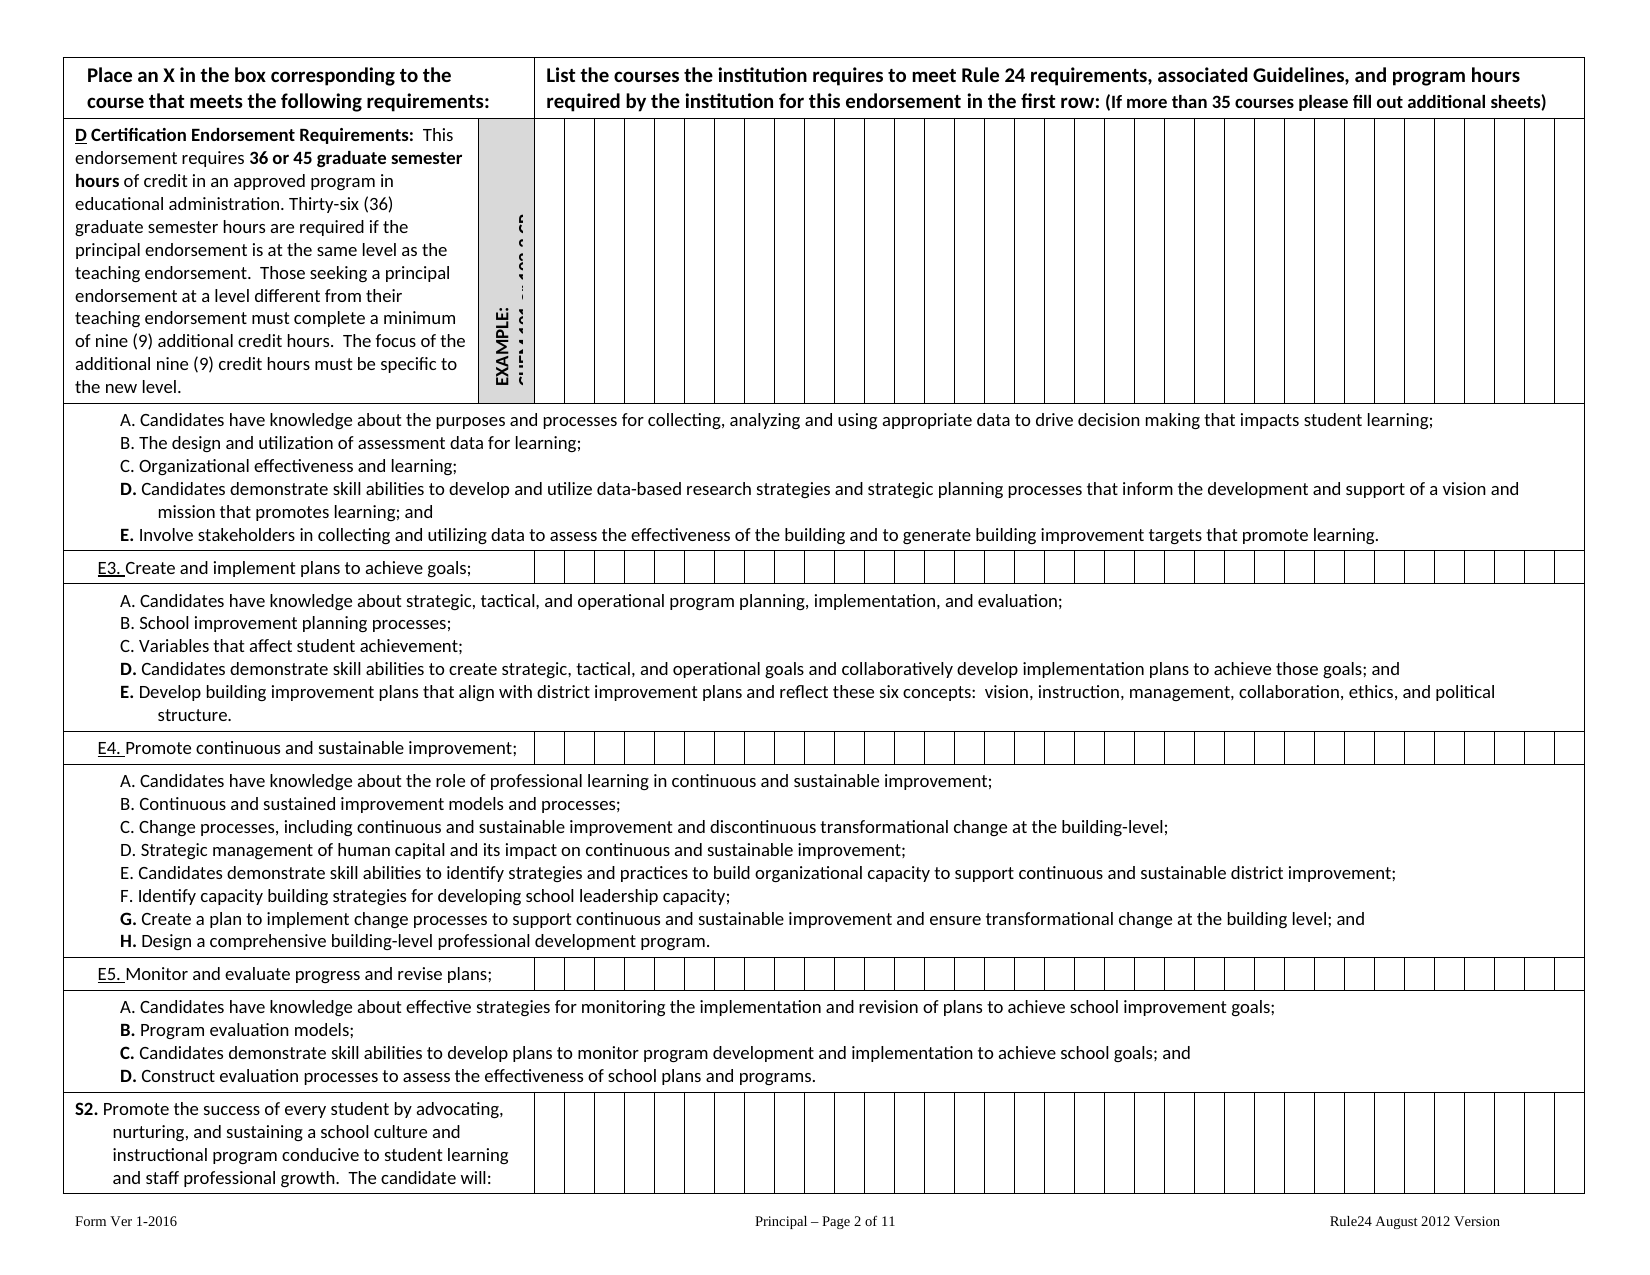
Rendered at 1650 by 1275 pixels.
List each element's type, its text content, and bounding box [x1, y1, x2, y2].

table_cell [655, 119, 684, 403]
table_cell [1105, 958, 1134, 990]
table_cell [1555, 958, 1584, 990]
table_cell EXAMPLE: CHEM 101 or 102 3 CR [479, 119, 534, 403]
table_cell [1045, 732, 1074, 764]
table_cell [1525, 119, 1554, 403]
table_cell [1165, 1093, 1194, 1193]
table_cell [1045, 119, 1074, 403]
table_cell [835, 958, 864, 990]
table_cell [1165, 119, 1194, 403]
table_cell [1105, 551, 1134, 583]
table_cell [1165, 958, 1194, 990]
table_cell [655, 1093, 684, 1193]
table_cell [625, 119, 654, 403]
table_cell [1015, 732, 1044, 764]
table_cell [1345, 119, 1374, 403]
table_cell [1345, 958, 1374, 990]
table_cell [1225, 732, 1254, 764]
table_cell [1435, 119, 1464, 403]
table_cell [535, 119, 564, 403]
table_cell [1135, 551, 1164, 583]
table_cell [1045, 1093, 1074, 1193]
table_cell [1405, 732, 1434, 764]
table_cell [1345, 551, 1374, 583]
table_cell [1285, 1093, 1314, 1193]
table_cell [1225, 958, 1254, 990]
table_cell [805, 732, 834, 764]
table_cell [565, 1093, 594, 1193]
table_cell [655, 551, 684, 583]
table_cell [745, 119, 774, 403]
table_cell [895, 551, 924, 583]
table_cell [1495, 958, 1524, 990]
table_cell [985, 732, 1014, 764]
table_cell Candidates have knowledge about the role of professional learning in continuous and sustainable improvement; Continuous and sustained improvement models and processes; Change processes, including continuous and sustainable improvement and discontinuous transformational change at the building-level; Strategic management of human capital and its impact on continuous and sustainable improvement; Candidates demonstrate skill abilities to identify strategies and practices to build organizational capacity to support continuous and sustainable district improvement; Identify capacity building strategies for developing school leadership capacity; Create a plan to implement change processes to support continuous and sustainable improvement and ensure transformational change at the building level; and Design a comprehensive building-level professional development program. [64, 765, 1584, 957]
table_cell [955, 551, 984, 583]
table_cell [805, 119, 834, 403]
table_cell [535, 551, 564, 583]
table_cell [1435, 551, 1464, 583]
table_cell [1465, 732, 1494, 764]
table_cell [775, 551, 804, 583]
table_cell [1525, 732, 1554, 764]
table_cell [595, 551, 624, 583]
table_cell [1375, 551, 1404, 583]
table_cell Candidates have knowledge about strategic, tactical, and operational program planning, implementation, and evaluation; School improvement planning processes; Variables that affect student achievement; Candidates demonstrate skill abilities to create strategic, tactical, and operational goals and collaboratively develop implementation plans to achieve those goals; and Develop building improvement plans that align with district improvement plans and reflect these six concepts: vision, instruction, management, collaboration, ethics, and political structure. [64, 584, 1584, 731]
table_cell Promote the success of every student by advocating, nurturing, and sustaining a school culture and instructional program conducive to student learning and staff professional growth. The candidate will: [64, 1093, 534, 1193]
table_cell [595, 119, 624, 403]
table_cell [955, 732, 984, 764]
table_cell [1405, 1093, 1434, 1193]
table_cell [715, 551, 744, 583]
table_cell [1555, 732, 1584, 764]
table_cell [1075, 1093, 1104, 1193]
table_cell [1405, 119, 1434, 403]
table_cell [1405, 958, 1434, 990]
table_cell [1255, 1093, 1284, 1193]
table_cell [895, 1093, 924, 1193]
table_cell [685, 551, 714, 583]
table_cell [625, 1093, 654, 1193]
table_cell [1255, 958, 1284, 990]
table_cell [1465, 1093, 1494, 1193]
table_cell [715, 732, 744, 764]
table_cell [865, 1093, 894, 1193]
table_cell [1435, 732, 1464, 764]
table_cell [1495, 119, 1524, 403]
table_cell [1135, 732, 1164, 764]
table_cell [1525, 1093, 1554, 1193]
table_cell [1525, 551, 1554, 583]
table_cell [805, 551, 834, 583]
table_cell D Certification Endorsement Requirements: This endorsement requires 36 or 45 graduate semester hours of credit in an approved program in educational administration. Thirty-six (36) graduate semester hours are required if the principal endorsement is at the same level as the teaching endorsement. Those seeking a principal endorsement at a level different from their teaching endorsement must complete a minimum of nine (9) additional credit hours. The focus of the additional nine (9) credit hours must be specific to the new level. [64, 119, 478, 403]
table_cell [835, 551, 864, 583]
table_cell Candidates have knowledge about effective strategies for monitoring the implementation and revision of plans to achieve school improvement goals; Program evaluation models; Candidates demonstrate skill abilities to develop plans to monitor program development and implementation to achieve school goals; and Construct evaluation processes to assess the effectiveness of school plans and programs. [64, 991, 1584, 1092]
table_cell [1315, 732, 1344, 764]
table_cell [1195, 958, 1224, 990]
table_cell [685, 119, 714, 403]
table_cell [1375, 732, 1404, 764]
table_cell [985, 119, 1014, 403]
table_cell [685, 1093, 714, 1193]
table_cell [835, 732, 864, 764]
table_cell [955, 119, 984, 403]
table_cell [1255, 551, 1284, 583]
table_cell [1045, 551, 1074, 583]
table_cell [985, 551, 1014, 583]
table_cell [1555, 1093, 1584, 1193]
table_cell [1525, 958, 1554, 990]
table_cell Candidates have knowledge about the purposes and processes for collecting, analyzing and using appropriate data to drive decision making that impacts student learning; The design and utilization of assessment data for learning; Organizational effectiveness and learning; Candidates demonstrate skill abilities to develop and utilize data-based research strategies and strategic planning processes that inform the development and support of a vision and mission that promotes learning; and Involve stakeholders in collecting and utilizing data to assess the effectiveness of the building and to generate building improvement targets that promote learning. [64, 404, 1584, 550]
table_cell [775, 1093, 804, 1193]
table_cell [1285, 551, 1314, 583]
table_cell [1375, 958, 1404, 990]
table_cell [1225, 1093, 1254, 1193]
table_cell [625, 732, 654, 764]
table_cell [1165, 732, 1194, 764]
table_cell [1015, 1093, 1044, 1193]
table_cell [1465, 958, 1494, 990]
table_cell [565, 119, 594, 403]
table_cell [1315, 119, 1344, 403]
table_cell [895, 119, 924, 403]
table_cell [1135, 958, 1164, 990]
table_cell [835, 119, 864, 403]
table_cell [955, 1093, 984, 1193]
table_cell [895, 958, 924, 990]
table_cell [715, 119, 744, 403]
table_cell [1285, 119, 1314, 403]
table_cell [925, 958, 954, 990]
table_cell [745, 732, 774, 764]
table_cell [1465, 551, 1494, 583]
table_cell [1555, 119, 1584, 403]
table_cell [655, 732, 684, 764]
table_cell [1315, 1093, 1344, 1193]
table_cell [565, 551, 594, 583]
table_cell [1345, 732, 1374, 764]
table_cell [535, 1093, 564, 1193]
table_cell [925, 119, 954, 403]
table_cell [745, 551, 774, 583]
table_cell [1015, 958, 1044, 990]
table_cell [625, 551, 654, 583]
table_cell [1435, 958, 1464, 990]
table_cell [835, 1093, 864, 1193]
table_cell Monitor and evaluate progress and revise plans; [64, 958, 534, 990]
table_cell [805, 958, 834, 990]
table_cell [985, 1093, 1014, 1193]
table_cell [1135, 1093, 1164, 1193]
table_cell [745, 1093, 774, 1193]
table_cell [895, 732, 924, 764]
table_cell [1435, 1093, 1464, 1193]
table_cell [865, 119, 894, 403]
table_cell [1075, 119, 1104, 403]
table_cell [865, 732, 894, 764]
table_cell [865, 551, 894, 583]
table_cell [1255, 732, 1284, 764]
table_cell [1405, 551, 1434, 583]
table_cell [775, 958, 804, 990]
table_cell [1195, 732, 1224, 764]
table_cell [985, 958, 1014, 990]
table_cell [1015, 119, 1044, 403]
table_cell [1195, 551, 1224, 583]
table_cell [715, 1093, 744, 1193]
table_cell [565, 958, 594, 990]
table_cell [1285, 732, 1314, 764]
table_cell [535, 732, 564, 764]
table_cell [925, 1093, 954, 1193]
table_cell [1345, 1093, 1374, 1193]
table_cell [595, 958, 624, 990]
table_cell [715, 958, 744, 990]
table_cell [1075, 551, 1104, 583]
table_cell Create and implement plans to achieve goals; [64, 551, 534, 583]
table_cell [595, 732, 624, 764]
table_cell [1285, 958, 1314, 990]
table_header Place an X in the box corresponding to the course that meets the following requirements: [64, 58, 534, 118]
table_cell [955, 958, 984, 990]
table_cell [925, 732, 954, 764]
table_cell [565, 732, 594, 764]
table_cell [1105, 119, 1134, 403]
table_cell [1465, 119, 1494, 403]
table_cell [1105, 1093, 1134, 1193]
table_cell [1255, 119, 1284, 403]
table_cell [1495, 1093, 1524, 1193]
table_cell [1195, 1093, 1224, 1193]
table_cell [1375, 119, 1404, 403]
table_cell [1015, 551, 1044, 583]
table_cell [1195, 119, 1224, 403]
table_cell [655, 958, 684, 990]
table_cell [1555, 551, 1584, 583]
table_cell [625, 958, 654, 990]
table_cell [925, 551, 954, 583]
table_cell [595, 1093, 624, 1193]
table_cell [1075, 958, 1104, 990]
table_cell [535, 958, 564, 990]
table_cell [1165, 551, 1194, 583]
table_cell [1315, 958, 1344, 990]
table_header List the courses the institution requires to meet Rule 24 requirements, associated Guidelines, and program hours required by the institution for this endorsement in the first row: (If more than 35 courses please fill out additional sheets) [535, 58, 1584, 118]
table_cell [745, 958, 774, 990]
table_cell [1225, 551, 1254, 583]
table_cell [685, 958, 714, 990]
table_cell [685, 732, 714, 764]
table_cell [775, 119, 804, 403]
table_cell Promote continuous and sustainable improvement; [64, 732, 534, 764]
table_cell [865, 958, 894, 990]
table_cell [1135, 119, 1164, 403]
table_cell [1075, 732, 1104, 764]
table_cell [1375, 1093, 1404, 1193]
table_cell [1105, 732, 1134, 764]
table_cell [1225, 119, 1254, 403]
table_cell [1045, 958, 1074, 990]
table_cell [775, 732, 804, 764]
table_cell [805, 1093, 834, 1193]
table_cell [1495, 551, 1524, 583]
table_cell [1495, 732, 1524, 764]
table_cell [1315, 551, 1344, 583]
